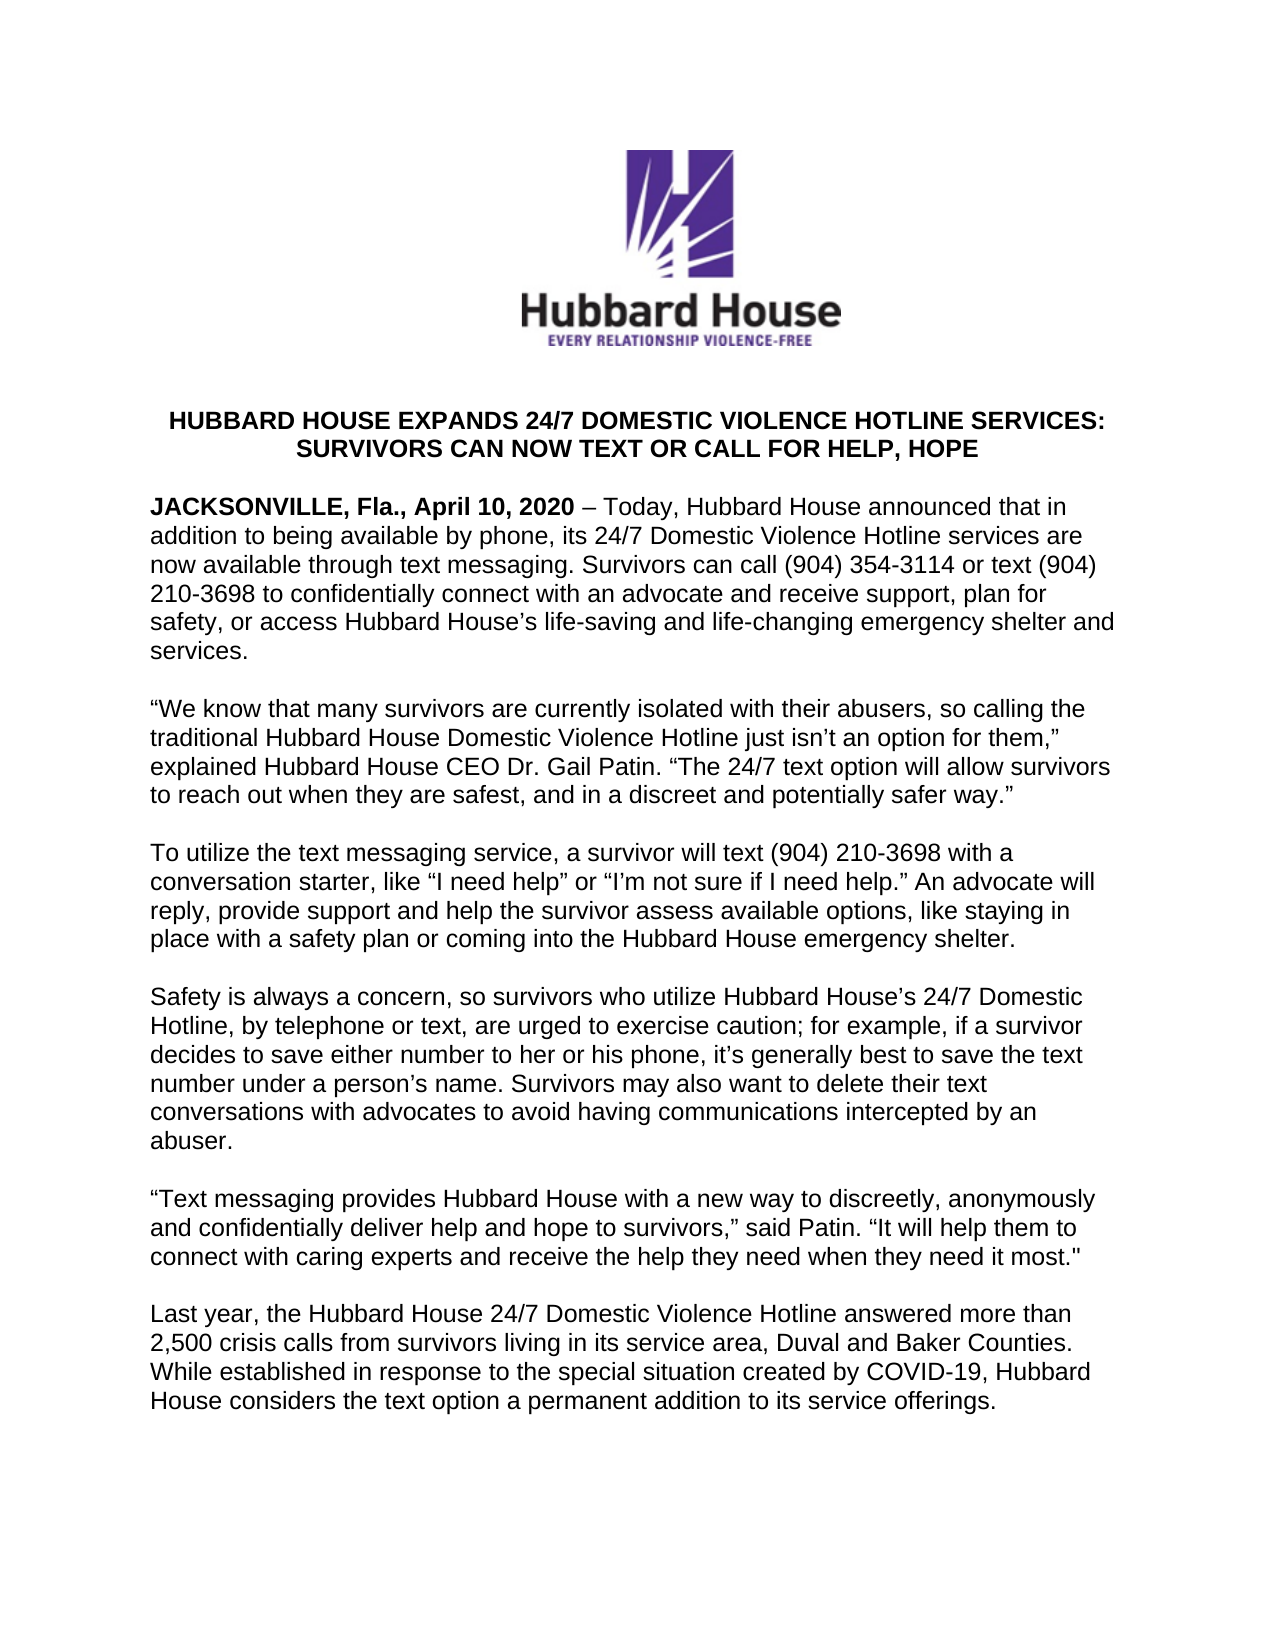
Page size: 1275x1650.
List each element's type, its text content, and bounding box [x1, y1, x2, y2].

text “We know that many survivors are currently isolated with their abusers, so calling the traditional Hubbard House Domestic Violence Hotline just isn’t an option for them,” explained Hubbard House CEO Dr. Gail Patin. “The 24/7 text option will allow survivors to reach out when they are safest, and in a discreet and potentially safer way.” [150, 694, 1125, 809]
text Safety is always a concern, so survivors who utilize Hubbard House’s 24/7 Domestic Hotline, by telephone or text, are urged to exercise caution; for example, if a survivor decides to save either number to her or his phone, it’s generally best to save the text number under a person’s name. Survivors may also want to delete their text conversations with advocates to avoid having communications intercepted by an abuser. [150, 982, 1125, 1155]
text Last year, the Hubbard House 24/7 Domestic Violence Hotline answered more than 2,500 crisis calls from survivors living in its service area, Duval and Baker Counties. While established in response to the special situation created by COVID-19, Hubbard House considers the text option a permanent addition to its service offerings. [150, 1299, 1125, 1414]
text “Text messaging provides Hubbard House with a new way to discreetly, anonymously and confidentially deliver help and hope to survivors,” said Patin. “It will help them to connect with caring experts and receive the help they need when they need it most." [150, 1184, 1125, 1270]
text JACKSONVILLE, Fla., April 10, 2020 – Today, Hubbard House announced that in addition to being available by phone, its 24/7 Domestic Violence Hotline services are now available through text messaging. Survivors can call (904) 354-3114 or text (904) 210-3698 to confidentially connect with an advocate and receive support, plan for safety, or access Hubbard House’s life-saving and life-changing emergency shelter and services. [150, 492, 1125, 665]
text HUBBARD HOUSE EXPANDS 24/7 DOMESTIC VIOLENCE HOTLINE SERVICES: SURVIVORS CAN NOW TEXT OR CALL FOR HELP, HOPE [150, 406, 1125, 463]
picture [521, 150, 841, 346]
text To utilize the text messaging service, a survivor will text (904) 210-3698 with a conversation starter, like “I need help” or “I’m not sure if I need help.” An advocate will reply, provide support and help the survivor assess available options, like staying in place with a safety plan or coming into the Hubbard House emergency shelter. [150, 838, 1125, 953]
